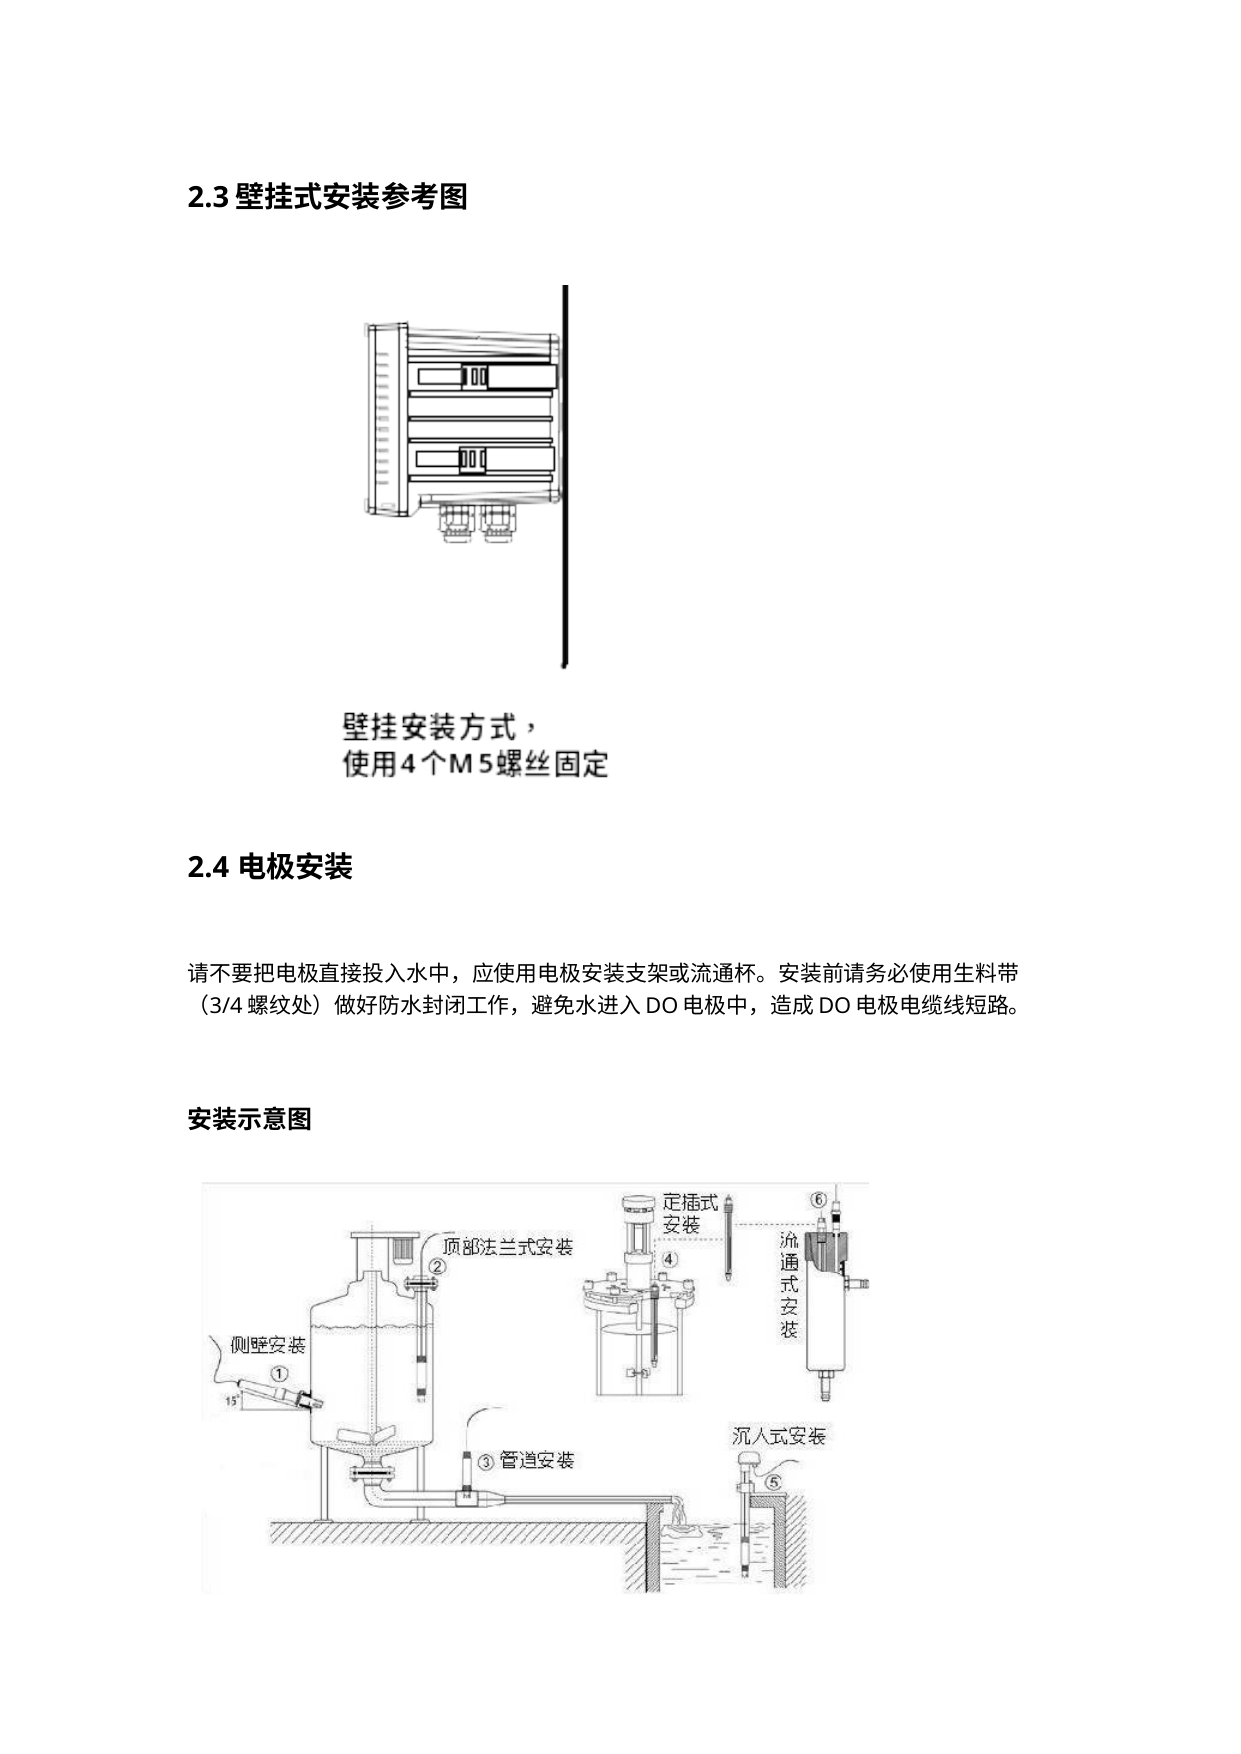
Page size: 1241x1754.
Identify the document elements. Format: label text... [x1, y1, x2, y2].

text 安装示意图 [187, 1085, 1053, 1150]
subtitle 2.4 电极安装 [187, 832, 1053, 897]
picture [201, 1182, 870, 1599]
text 请不要把电极直接投入水中，应使用电极安装支架或流通杯。安装前请务必使用生料带（3/4螺纹处）做好防水封闭工作，避免水进入DO电极中，造成DO电极电缆线短路。 [187, 955, 1053, 1020]
subtitle 2.3壁挂式安装参考图 [187, 162, 1053, 227]
